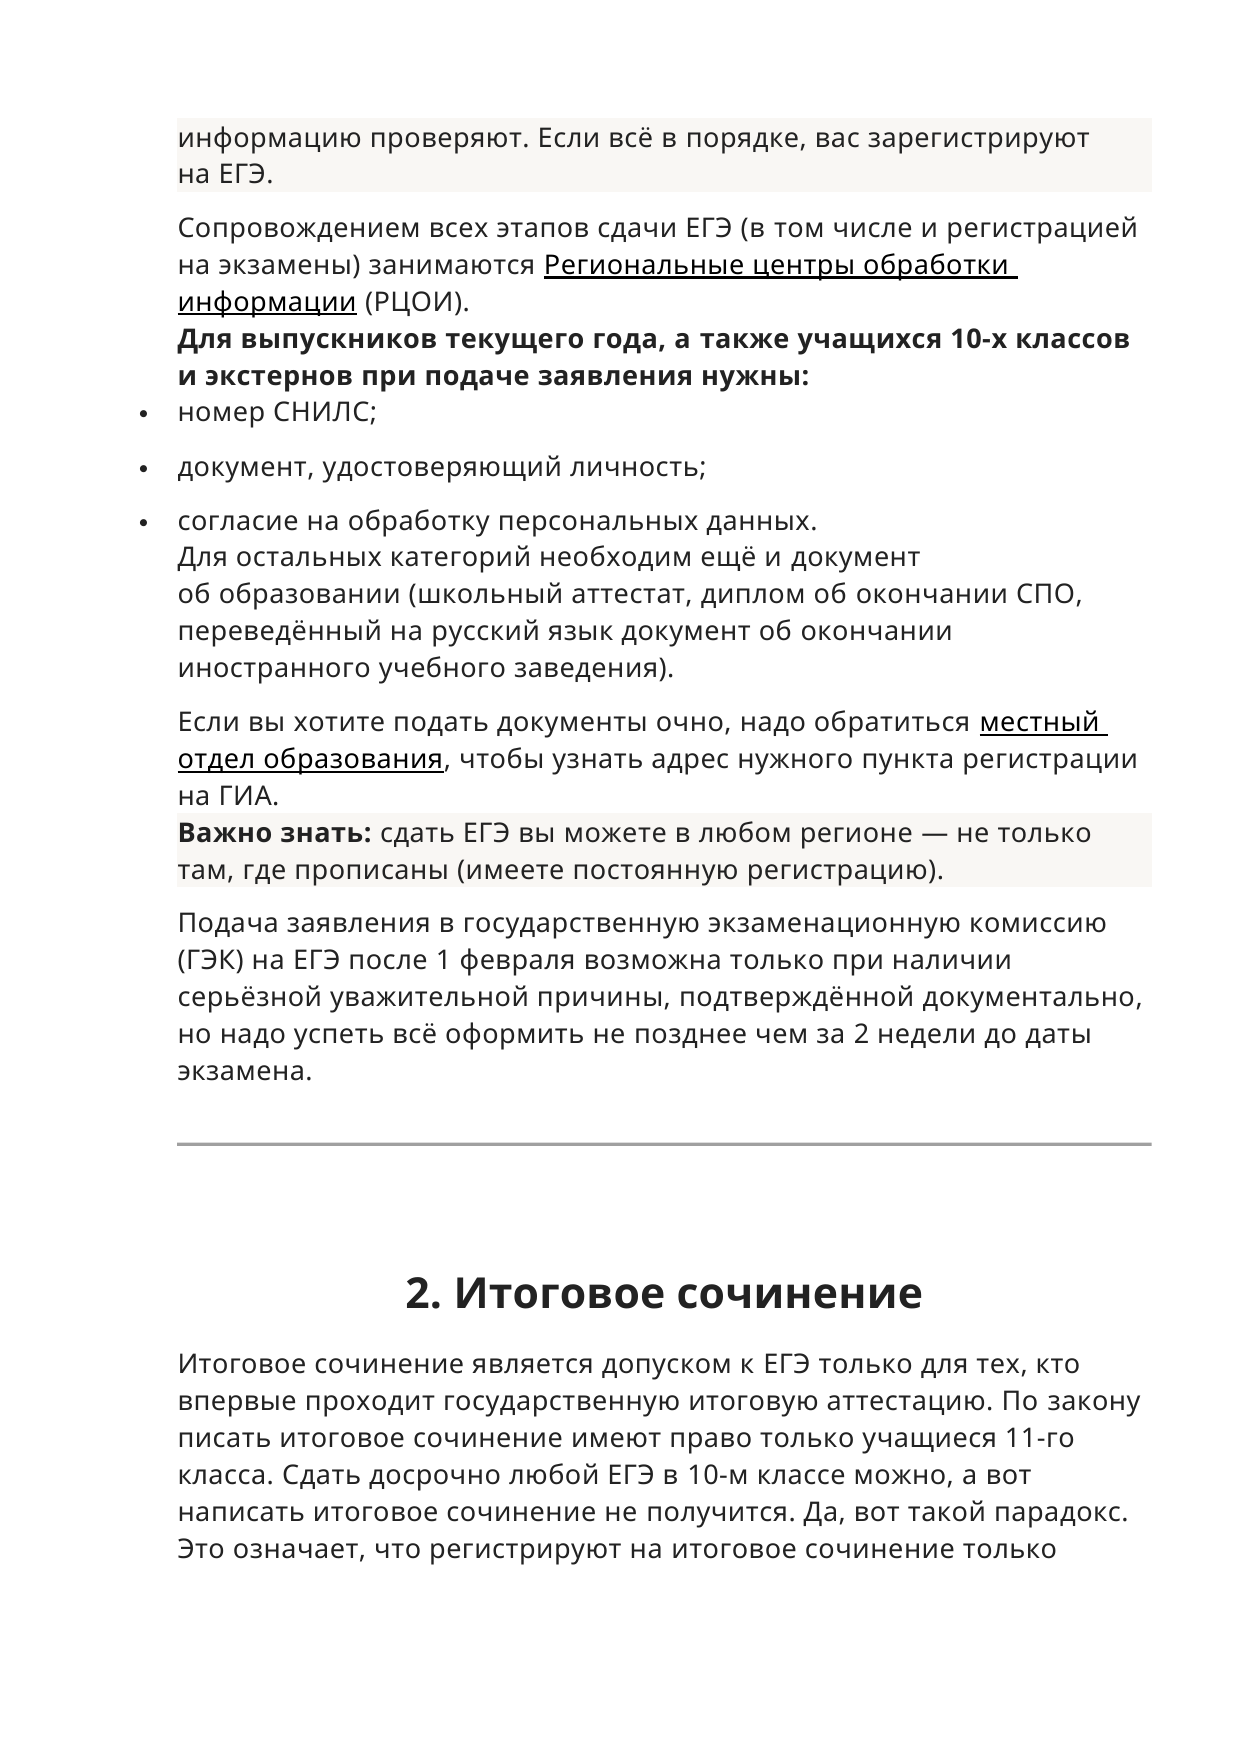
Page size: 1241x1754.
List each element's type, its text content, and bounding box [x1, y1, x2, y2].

list согласие на обработку персональных данных. [140, 501, 1152, 538]
text Важно знать: сдать ЕГЭ вы можете в любом регионе — не только там, где прописаны (имеете постоянную регистрацию). [177, 813, 1152, 887]
text 2. Итоговое сочинение [177, 1263, 1152, 1321]
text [177, 118, 1152, 192]
text Сопровождением всех этапов сдачи ЕГЭ (в том числе и регистрацией на экзамены) занимаются Региональные центры обработки информации (РЦОИ). [177, 208, 1152, 319]
text Подача заявления в государственную экзаменационную комиссию (ГЭК) на ЕГЭ после 1 февраля возможна только при наличии серьёзной уважительной причины, подтверждённой документально, но надо успеть всё оформить не позднее чем за 2 недели до даты экзамена. [177, 904, 1152, 1088]
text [177, 1345, 1152, 1566]
list номер СНИЛС; [140, 393, 1152, 430]
text Если вы хотите подать документы очно, надо обратиться местный отдел образования, чтобы узнать адрес нужного пункта регистрации на ГИА. [177, 703, 1152, 813]
text Для остальных категорий необходим ещё и документ об образовании (школьный аттестат, диплом об окончании СПО, переведённый на русский язык документ об окончании иностранного учебного заведения). [177, 538, 1152, 685]
list документ, удостоверяющий личность; [140, 447, 1152, 484]
text Для выпускников текущего года, а также учащихся 10-х классов и экстернов при подаче заявления нужны: [177, 319, 1152, 393]
